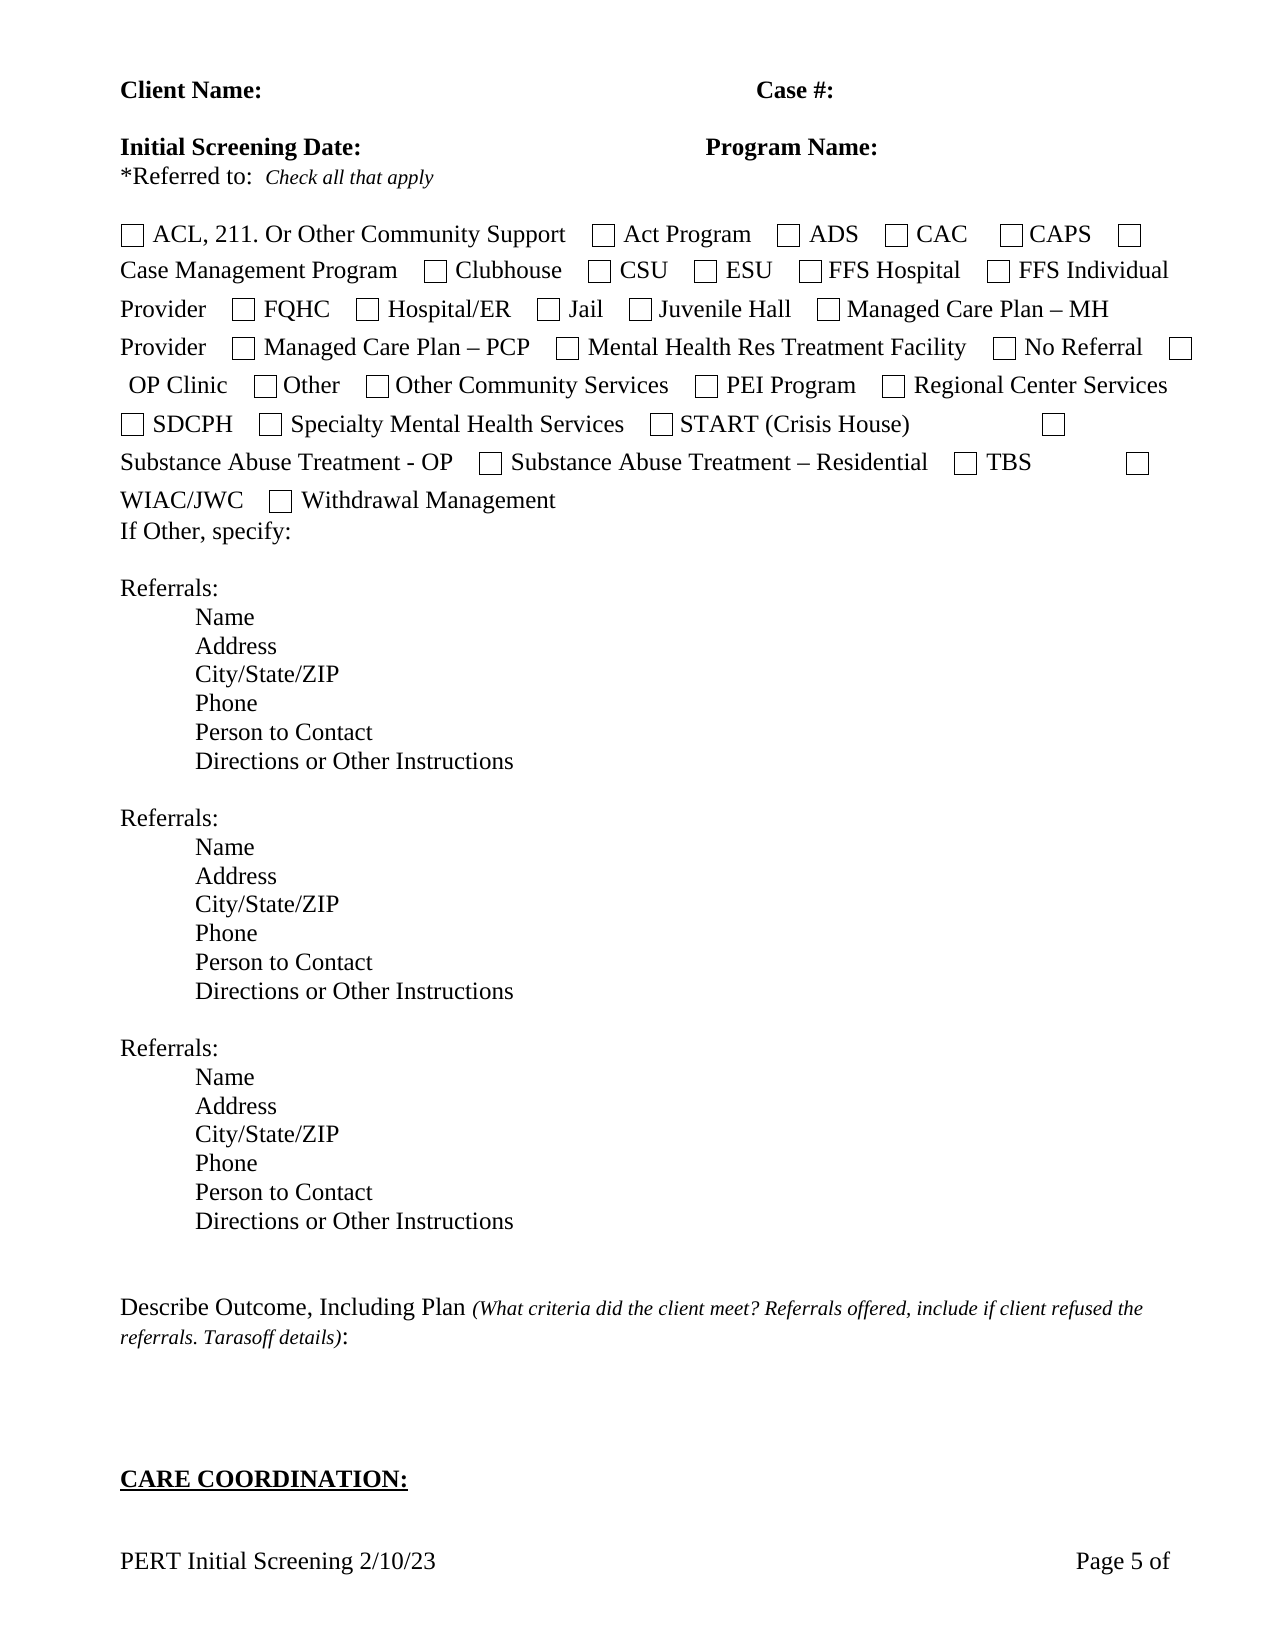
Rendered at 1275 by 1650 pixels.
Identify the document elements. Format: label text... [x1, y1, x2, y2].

text City/State/ZIP [120, 1119, 1170, 1148]
text Describe Outcome, Including Plan (What criteria did the client meet? Referrals offered, include if client refused the referrals. Tarasoff details): [120, 1292, 1170, 1349]
text Address [120, 861, 1170, 889]
text Name [120, 832, 1170, 861]
text Person to Contact [120, 1177, 1170, 1206]
text ACL, 211. Or Other Community Support Act Program ADS CAC CAPS Case Management Program Clubhouse CSU ESU FFS Hospital FFS Individual Provider FQHC Hospital/ER Jail Juvenile Hall Managed Care Plan – MH Provider Managed Care Plan – PCP Mental Health Res Treatment Facility No Referral OP Clinic Other Other Community Services PEI Program Regional Center Services SDCPH Specialty Mental Health Services START (Crisis House) Substance Abuse Treatment - OP Substance Abuse Treatment – Residential TBS WIAC/JWC Withdrawal Management [120, 219, 1170, 516]
text Phone [120, 688, 1170, 717]
text Address [120, 1091, 1170, 1119]
text Name [120, 602, 1170, 631]
text City/State/ZIP [120, 889, 1170, 918]
text Person to Contact [120, 947, 1170, 976]
text Address [120, 631, 1170, 659]
text Person to Contact [120, 717, 1170, 746]
text Referrals: [120, 803, 1170, 832]
text CARE COORDINATION: [120, 1464, 1170, 1493]
text Phone [120, 1148, 1170, 1177]
text Name [120, 1062, 1170, 1091]
text Phone [120, 918, 1170, 947]
text Directions or Other Instructions [120, 746, 1170, 774]
text Referrals: [120, 573, 1170, 602]
text Directions or Other Instructions [120, 976, 1170, 1004]
text City/State/ZIP [120, 659, 1170, 688]
text Directions or Other Instructions [120, 1206, 1170, 1234]
text If Other, specify: [120, 516, 1170, 544]
text *Referred to: Check all that apply [120, 161, 1170, 190]
text Referrals: [120, 1033, 1170, 1062]
